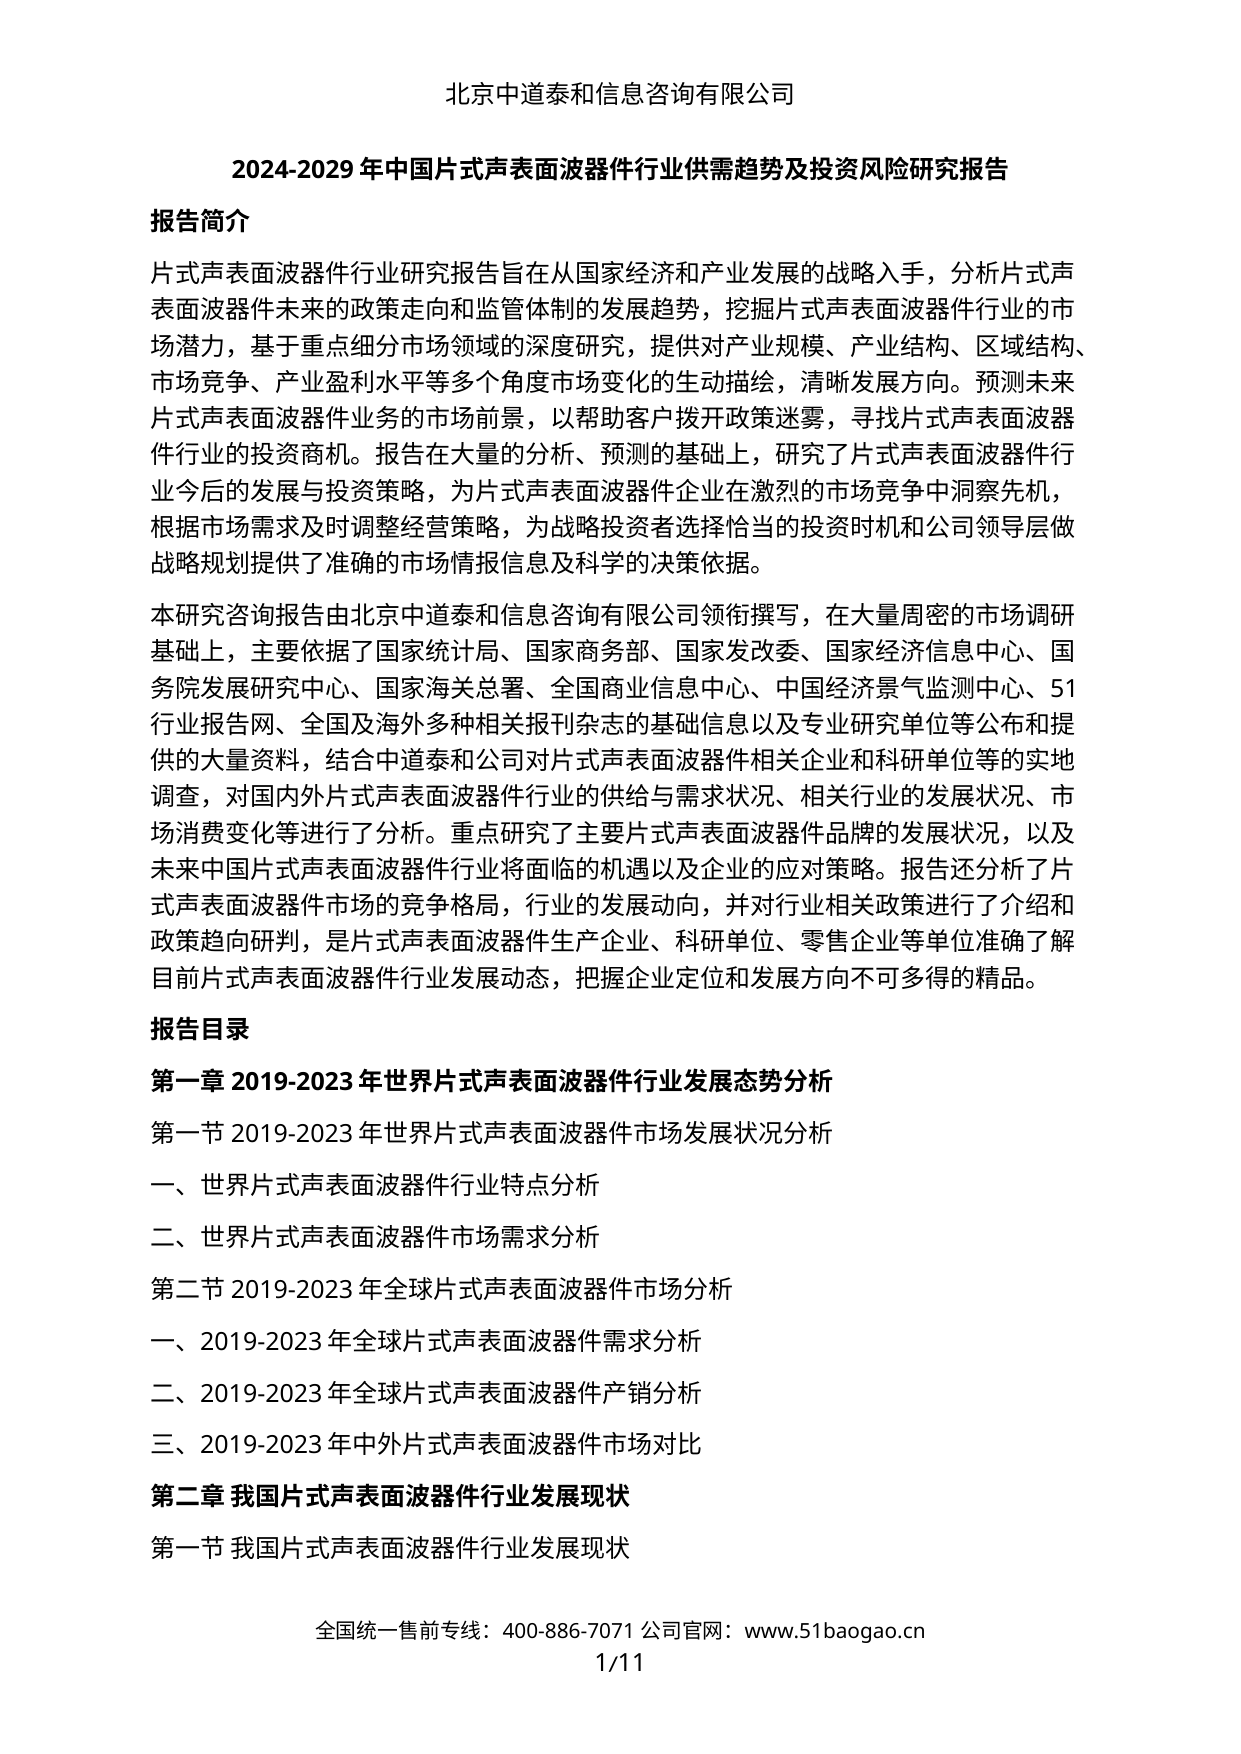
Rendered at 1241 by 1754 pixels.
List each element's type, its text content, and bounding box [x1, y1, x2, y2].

text 报告目录 [150, 1010, 1090, 1046]
text 第一章 2019-2023年世界片式声表面波器件行业发展态势分析 [150, 1062, 1090, 1098]
text 第二章 我国片式声表面波器件行业发展现状 [150, 1477, 1090, 1513]
text 第一节 2019-2023年世界片式声表面波器件市场发展状况分析 [150, 1114, 1090, 1150]
text 二、世界片式声表面波器件市场需求分析 [150, 1217, 1090, 1254]
text 2024-2029年中国片式声表面波器件行业供需趋势及投资风险研究报告 [150, 150, 1090, 186]
text 片式声表面波器件行业研究报告旨在从国家经济和产业发展的战略入手，分析片式声表面波器件未来的政策走向和监管体制的发展趋势，挖掘片式声表面波器件行业的市场潜力，基于重点细分市场领域的深度研究，提供对产业规模、产业结构、区域结构、市场竞争、产业盈利水平等多个角度市场变化的生动描绘，清晰发展方向。预测未来片式声表面波器件业务的市场前景，以帮助客户拨开政策迷雾，寻找片式声表面波器件行业的投资商机。报告在大量的分析、预测的基础上，研究了片式声表面波器件行业今后的发展与投资策略，为片式声表面波器件企业在激烈的市场竞争中洞察先机，根据市场需求及时调整经营策略，为战略投资者选择恰当的投资时机和公司领导层做战略规划提供了准确的市场情报信息及科学的决策依据。 [150, 254, 1090, 580]
text 一、2019-2023年全球片式声表面波器件需求分析 [150, 1321, 1090, 1357]
text 第一节 我国片式声表面波器件行业发展现状 [150, 1529, 1090, 1565]
text 第二节 2019-2023年全球片式声表面波器件市场分析 [150, 1269, 1090, 1306]
text 本研究咨询报告由北京中道泰和信息咨询有限公司领衔撰写，在大量周密的市场调研基础上，主要依据了国家统计局、国家商务部、国家发改委、国家经济信息中心、国务院发展研究中心、国家海关总署、全国商业信息中心、中国经济景气监测中心、51行业报告网、全国及海外多种相关报刊杂志的基础信息以及专业研究单位等公布和提供的大量资料，结合中道泰和公司对片式声表面波器件相关企业和科研单位等的实地调查，对国内外片式声表面波器件行业的供给与需求状况、相关行业的发展状况、市场消费变化等进行了分析。重点研究了主要片式声表面波器件品牌的发展状况，以及未来中国片式声表面波器件行业将面临的机遇以及企业的应对策略。报告还分析了片式声表面波器件市场的竞争格局，行业的发展动向，并对行业相关政策进行了介绍和政策趋向研判，是片式声表面波器件生产企业、科研单位、零售企业等单位准确了解目前片式声表面波器件行业发展动态，把握企业定位和发展方向不可多得的精品。 [150, 596, 1090, 994]
text 报告简介 [150, 202, 1090, 238]
text 一、世界片式声表面波器件行业特点分析 [150, 1166, 1090, 1202]
text 三、2019-2023年中外片式声表面波器件市场对比 [150, 1425, 1090, 1461]
text 二、2019-2023年全球片式声表面波器件产销分析 [150, 1373, 1090, 1409]
